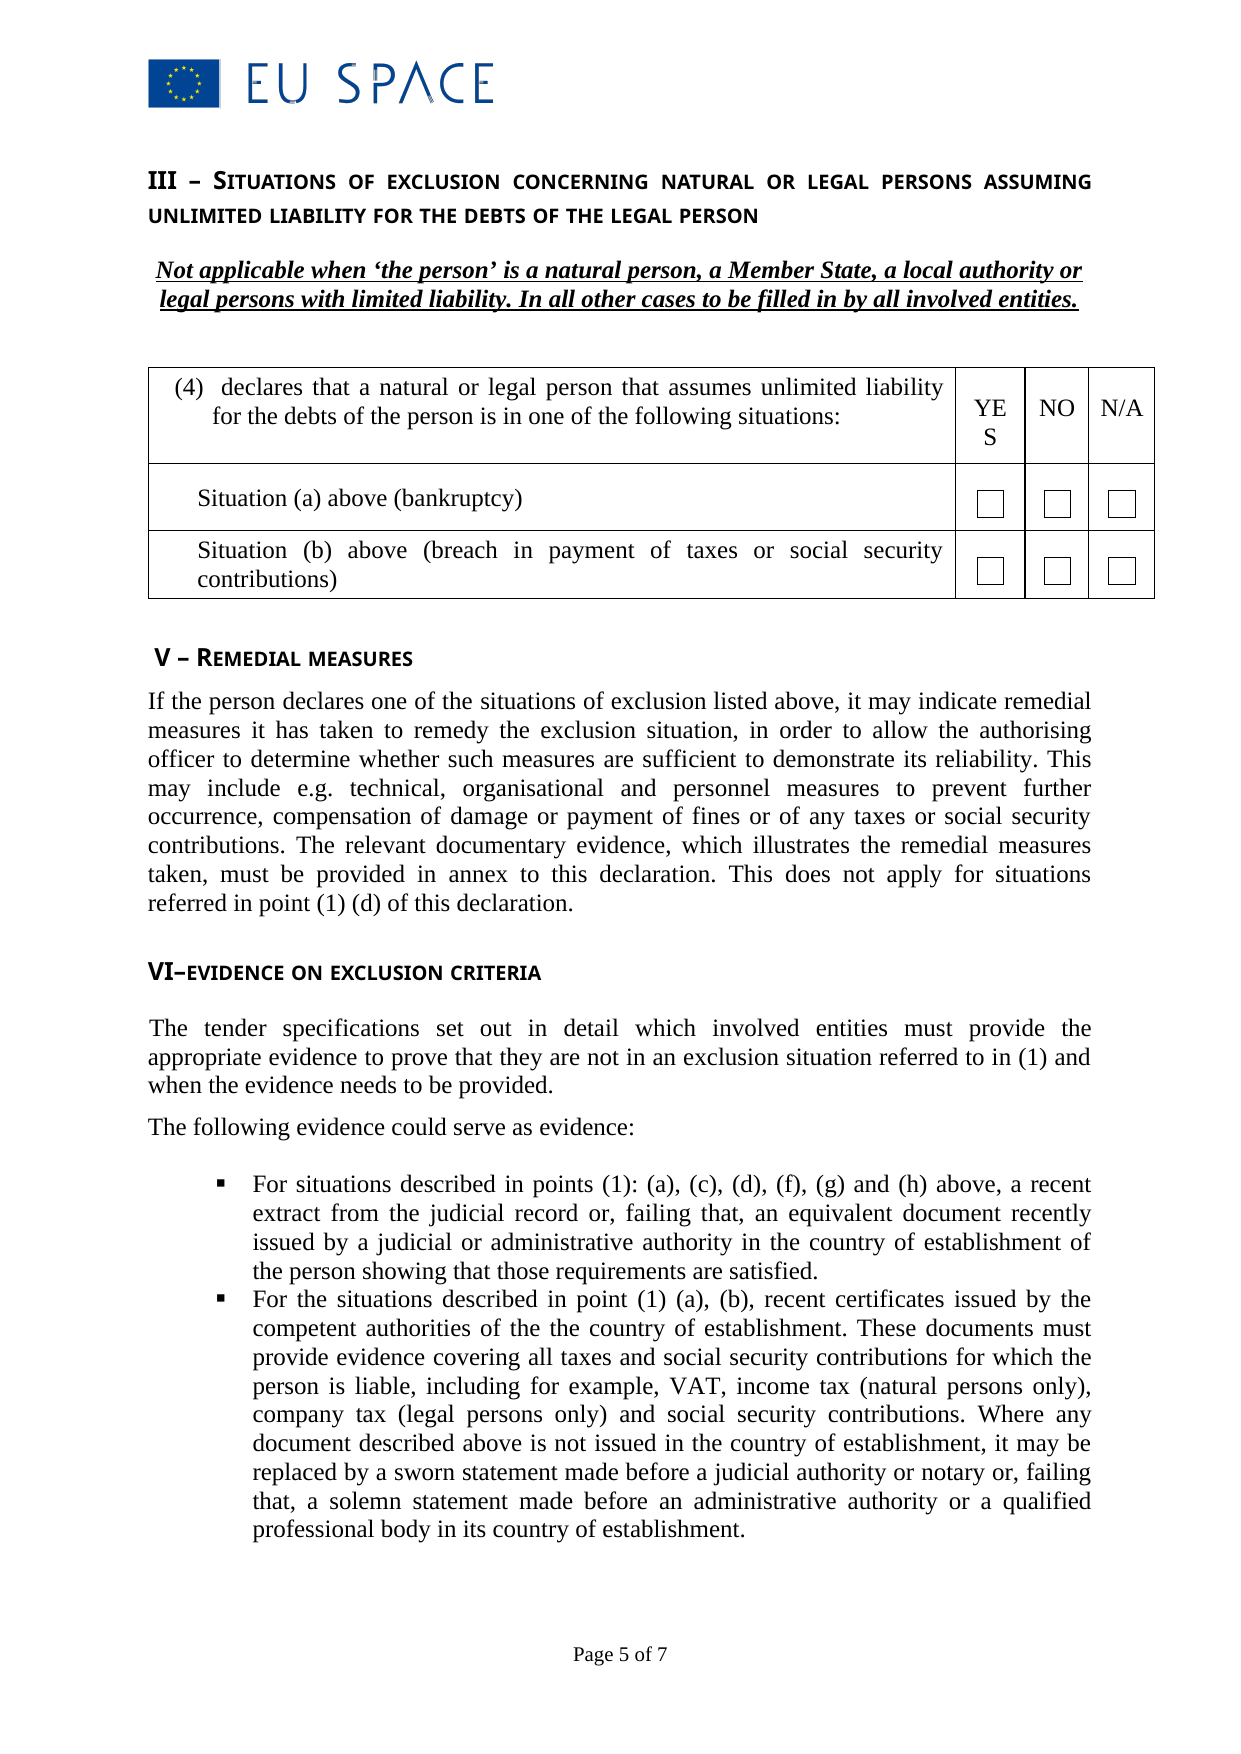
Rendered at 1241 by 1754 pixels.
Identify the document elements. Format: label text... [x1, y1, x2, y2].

table_cell Situation (a) above (bankruptcy) [149, 464, 955, 530]
table_header N/A [1089, 368, 1154, 463]
text V – Remedial measures [148, 640, 1092, 674]
table_header NO [1026, 368, 1088, 463]
text The tender specifications set out in detail which involved entities must provide the appropriate evidence to prove that they are not in an exclusion situation referred to in (1) and when the evidence needs to be provided. [148, 1013, 1092, 1099]
list For situations described in points (1): (a), (c), (d), (f), (g) and (h) above, a recent extract from the judicial record or, failing that, an equivalent document recently issued by a judicial or administrative authority in the country of establishment of the person showing that those requirements are satisfied. [215, 1169, 1092, 1284]
table_header YES [956, 368, 1024, 463]
table_cell [1089, 464, 1154, 530]
picture [147, 59, 493, 109]
table_cell [1026, 531, 1088, 597]
text Not applicable when ‘the person’ is a natural person, a Member State, a local authority or legal persons with limited liability. In all other cases to be filled in by all involved entities. [148, 256, 1092, 313]
table_cell [1089, 531, 1154, 597]
title VI–evidence on exclusion criteria [148, 954, 1092, 988]
title III – Situations of exclusion concerning natural or legal persons assuming unlimited liability for the debts of the legal person [148, 162, 1092, 231]
text The following evidence could serve as evidence: [148, 1112, 1092, 1140]
list For the situations described in point (1) (a), (b), recent certificates issued by the competent authorities of the the country of establishment. These documents must provide evidence covering all taxes and social security contributions for which the person is liable, including for example, VAT, income tax (natural persons only), company tax (legal persons only) and social security contributions. Where any document described above is not issued in the country of establishment, it may be replaced by a sworn statement made before a judicial authority or notary or, failing that, a solemn statement made before an administrative authority or a qualified professional body in its country of establishment. [215, 1284, 1092, 1543]
table_cell [956, 531, 1024, 597]
table_cell [956, 464, 1024, 530]
table_header declares that a natural or legal person that assumes unlimited liability for the debts of the person is in one of the following situations: [149, 368, 955, 463]
table_cell Situation (b) above (breach in payment of taxes or social security contributions) [149, 531, 955, 597]
table_cell [1026, 464, 1088, 530]
text If the person declares one of the situations of exclusion listed above, it may indicate remedial measures it has taken to remedy the exclusion situation, in order to allow the authorising officer to determine whether such measures are sufficient to demonstrate its reliability. This may include e.g. technical, organisational and personnel measures to prevent further occurrence, compensation of damage or payment of fines or of any taxes or social security contributions. The relevant documentary evidence, which illustrates the remedial measures taken, must be provided in annex to this declaration. This does not apply for situations referred in point (1) (d) of this declaration. [148, 686, 1092, 916]
